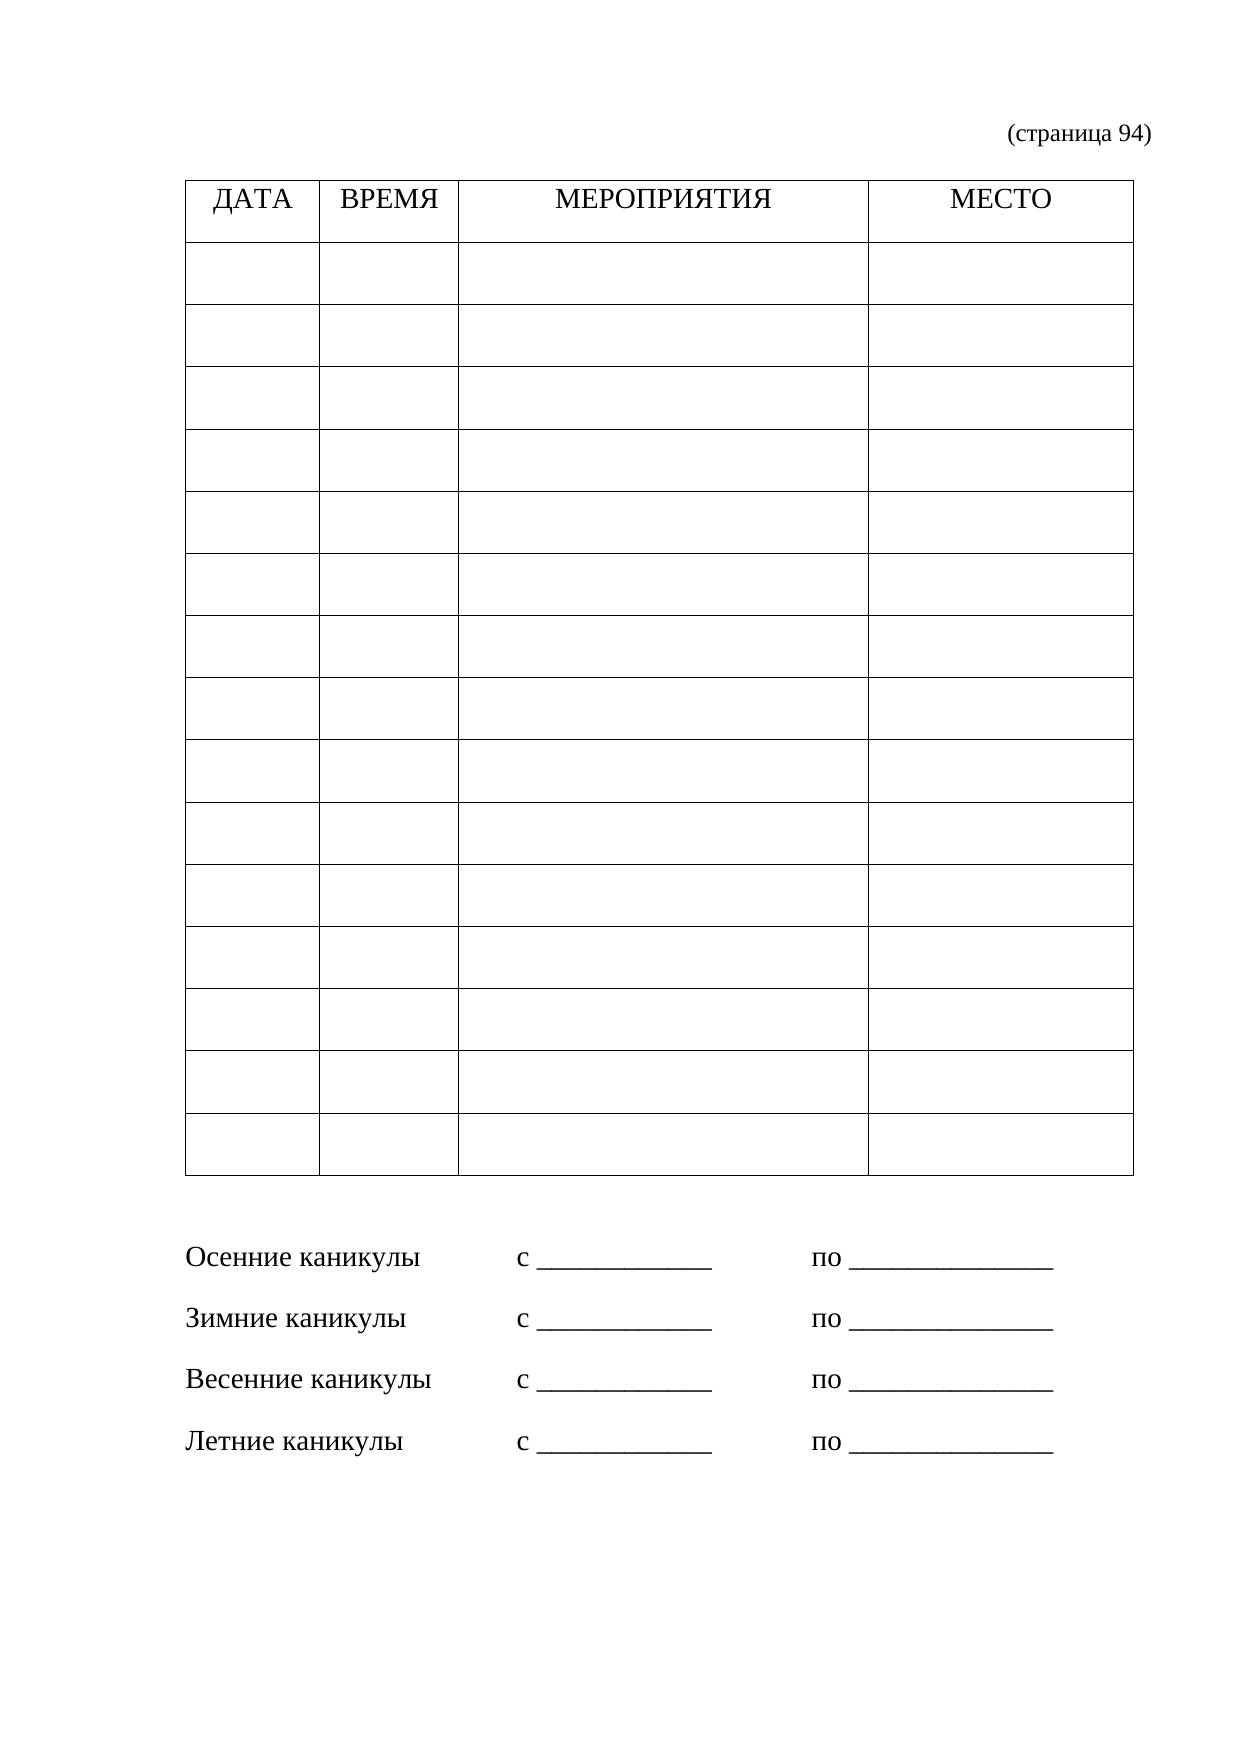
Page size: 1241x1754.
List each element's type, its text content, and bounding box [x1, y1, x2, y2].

table_cell [459, 492, 868, 553]
table_cell [320, 1114, 458, 1175]
table_cell [186, 678, 319, 739]
table_cell [320, 678, 458, 739]
table_cell [869, 616, 1133, 677]
table_cell [186, 554, 319, 615]
table_cell [186, 243, 319, 304]
table_cell [459, 865, 868, 926]
table_cell [320, 616, 458, 677]
table_cell [869, 1114, 1133, 1175]
table_cell [320, 740, 458, 802]
table_cell [186, 430, 319, 491]
table_cell [459, 740, 868, 802]
table_cell [186, 803, 319, 864]
table_cell [186, 1051, 319, 1112]
table_cell [869, 803, 1133, 864]
table_cell [186, 1114, 319, 1175]
table_cell [459, 927, 868, 988]
table_cell [869, 554, 1133, 615]
table_cell [459, 678, 868, 739]
table_cell [869, 865, 1133, 926]
table_cell [459, 430, 868, 491]
table_cell [320, 243, 458, 304]
text Летние каникулы с ____________ по ______________ [185, 1423, 1152, 1456]
table_cell [869, 492, 1133, 553]
text Зимние каникулы с ____________ по ______________ [185, 1300, 1152, 1334]
text Осенние каникулы с ____________ по ______________ [185, 1239, 1152, 1273]
table_cell [869, 678, 1133, 739]
table_cell [869, 430, 1133, 491]
table_cell [186, 367, 319, 428]
table_cell [320, 989, 458, 1050]
table_cell [459, 1051, 868, 1112]
table_cell [869, 989, 1133, 1050]
table_cell [459, 367, 868, 428]
table_cell [869, 740, 1133, 802]
table_cell [869, 1051, 1133, 1112]
table_cell [869, 367, 1133, 428]
table_cell [320, 927, 458, 988]
table_header ВРЕМЯ [320, 181, 458, 242]
table_cell [320, 554, 458, 615]
table_cell [186, 927, 319, 988]
text Весенние каникулы с ____________ по ______________ [185, 1361, 1152, 1395]
table_cell [320, 367, 458, 428]
table_cell [186, 305, 319, 366]
table_cell [320, 430, 458, 491]
table_header МЕСТО [869, 181, 1133, 242]
table_cell [186, 865, 319, 926]
table_cell [459, 243, 868, 304]
table_cell [869, 305, 1133, 366]
table_cell [186, 616, 319, 677]
table_cell [320, 1051, 458, 1112]
table_cell [320, 492, 458, 553]
table_header МЕРОПРИЯТИЯ [459, 181, 868, 242]
table_cell [459, 803, 868, 864]
table_cell [869, 927, 1133, 988]
table_cell [320, 803, 458, 864]
table_cell [459, 616, 868, 677]
table_cell [459, 305, 868, 366]
table_cell [320, 865, 458, 926]
table_cell [186, 989, 319, 1050]
table_cell [186, 740, 319, 802]
table_header ДАТА [186, 181, 319, 242]
text (страница 94) [148, 118, 1152, 147]
table_cell [459, 1114, 868, 1175]
table_cell [459, 989, 868, 1050]
table_cell [320, 305, 458, 366]
table_cell [459, 554, 868, 615]
table_cell [186, 492, 319, 553]
table_cell [869, 243, 1133, 304]
